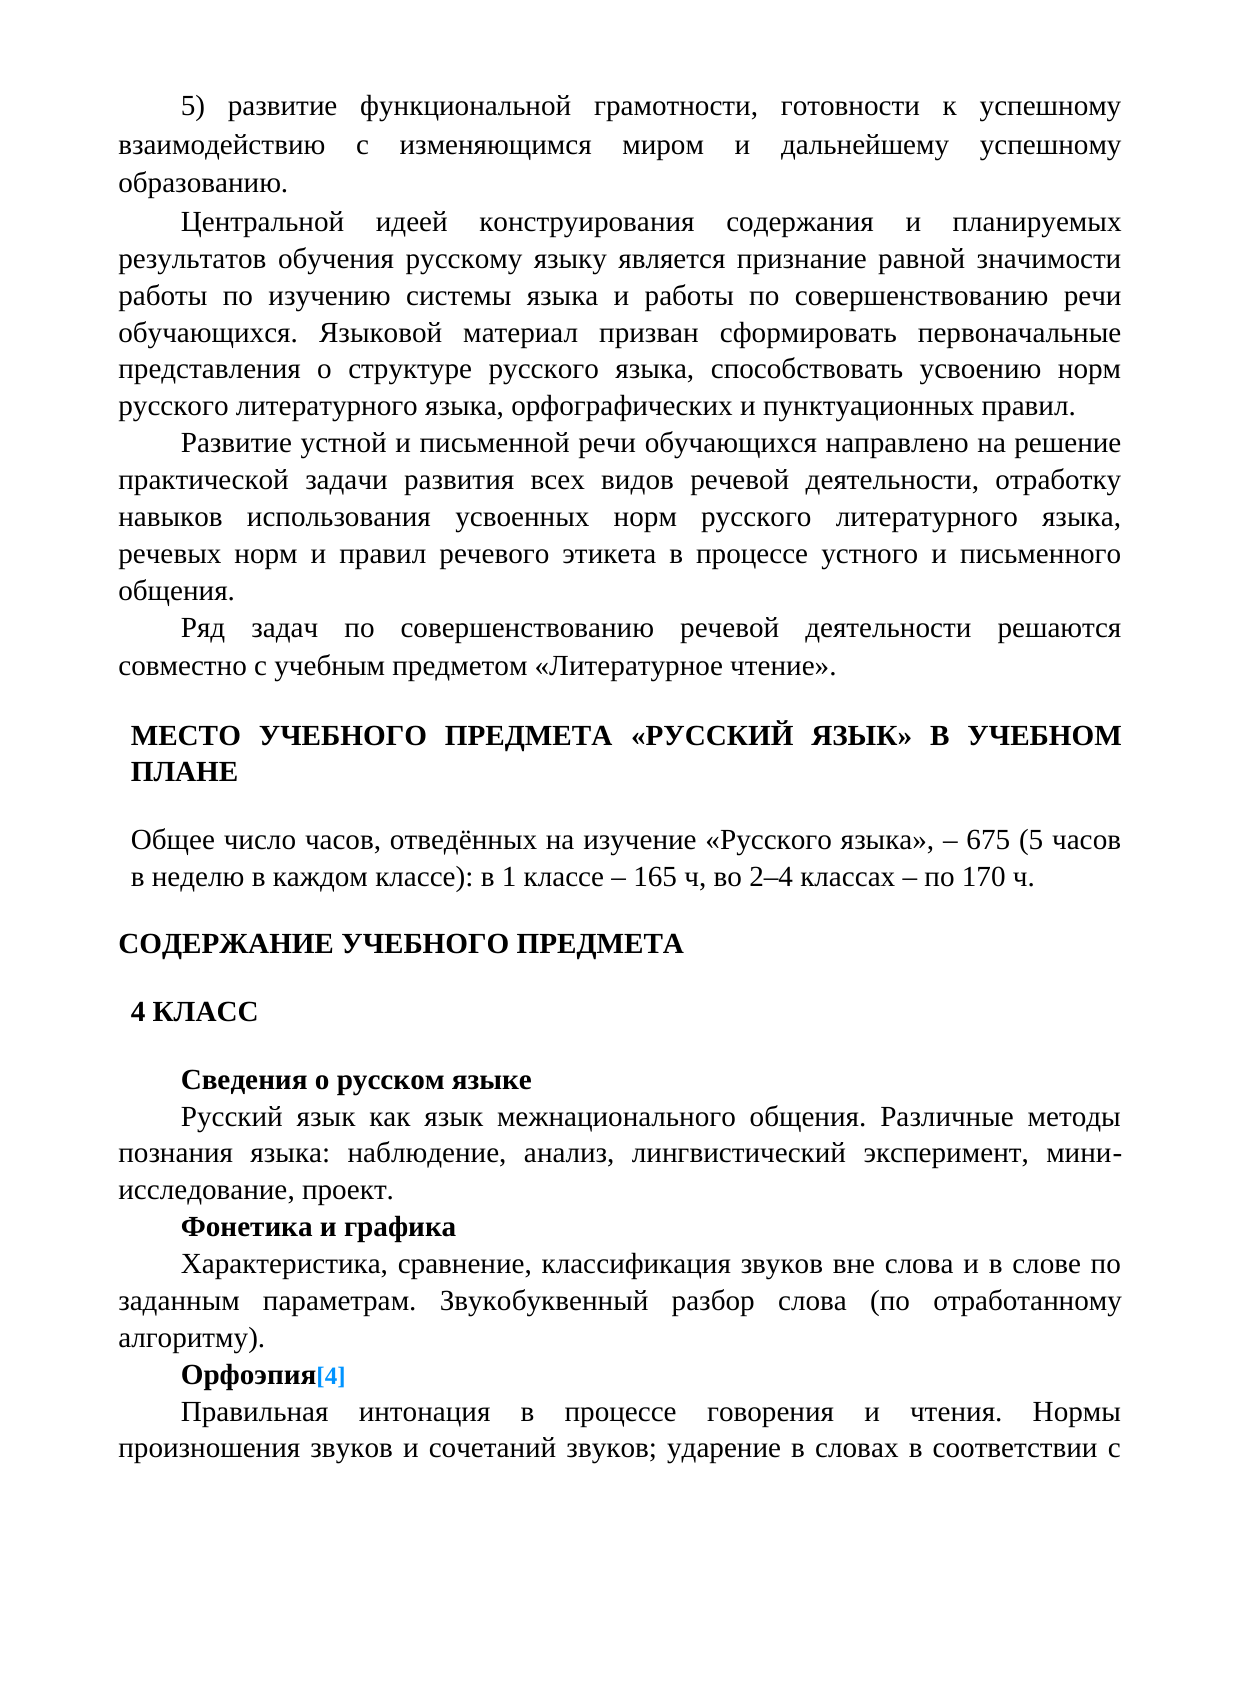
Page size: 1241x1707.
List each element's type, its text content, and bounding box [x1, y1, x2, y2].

text Ряд задач по совершенствованию речевой деятельности решаются совместно с учебным предметом «Литературное чтение». [118, 610, 1122, 682]
text Общее число часов, отведённых на изучение «Русского языка», – 675 (5 часов в неделю в каждом классе): в 1 классе – 165 ч, во 2–4 классах – по 170 ч. [131, 822, 1122, 892]
text Центральной идеей конструирования содержания и планируемых результатов обучения русскому языку является признание равной значимости работы по изучению системы языка и работы по совершенствованию речи обучающихся. Языковой материал призван сформировать первоначальные представления о структуре русского языка, способствовать усвоению норм русского литературного языка, орфографических и пунктуационных правил. [118, 204, 1122, 422]
text 4 КЛАСС [131, 994, 1122, 1028]
text СОДЕРЖАНИЕ УЧЕБНОГО ПРЕДМЕТА [118, 927, 1122, 960]
text Орфоэпия[4] [118, 1357, 1122, 1390]
text 5) развитие функциональной грамотности, готовности к успешному взаимодействию с изменяющимся миром и дальнейшему успешному образованию. [118, 88, 1122, 199]
text МЕСТО УЧЕБНОГО ПРЕДМЕТА «РУССКИЙ ЯЗЫК» В УЧЕБНОМ ПЛАНЕ [131, 718, 1122, 788]
text Фонетика и графика [118, 1209, 1122, 1243]
text Развитие устной и письменной речи обучающихся направлено на решение практической задачи развития всех видов речевой деятельности, отработку навыков использования усвоенных норм русского литературного языка, речевых норм и правил речевого этикета в процессе устного и письменного общения. [118, 425, 1122, 606]
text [118, 1394, 1122, 1464]
text Русский язык как язык межнационального общения. Различные методы познания языка: наблюдение, анализ, лингвистический эксперимент, мини­исследование, проект. [118, 1099, 1122, 1206]
text Характеристика, сравнение, классификация звуков вне слова и в слове по заданным параметрам. Звуко­буквенный разбор слова (по отработанному алгоритму). [118, 1246, 1122, 1353]
text Сведения о русском языке [118, 1062, 1122, 1095]
